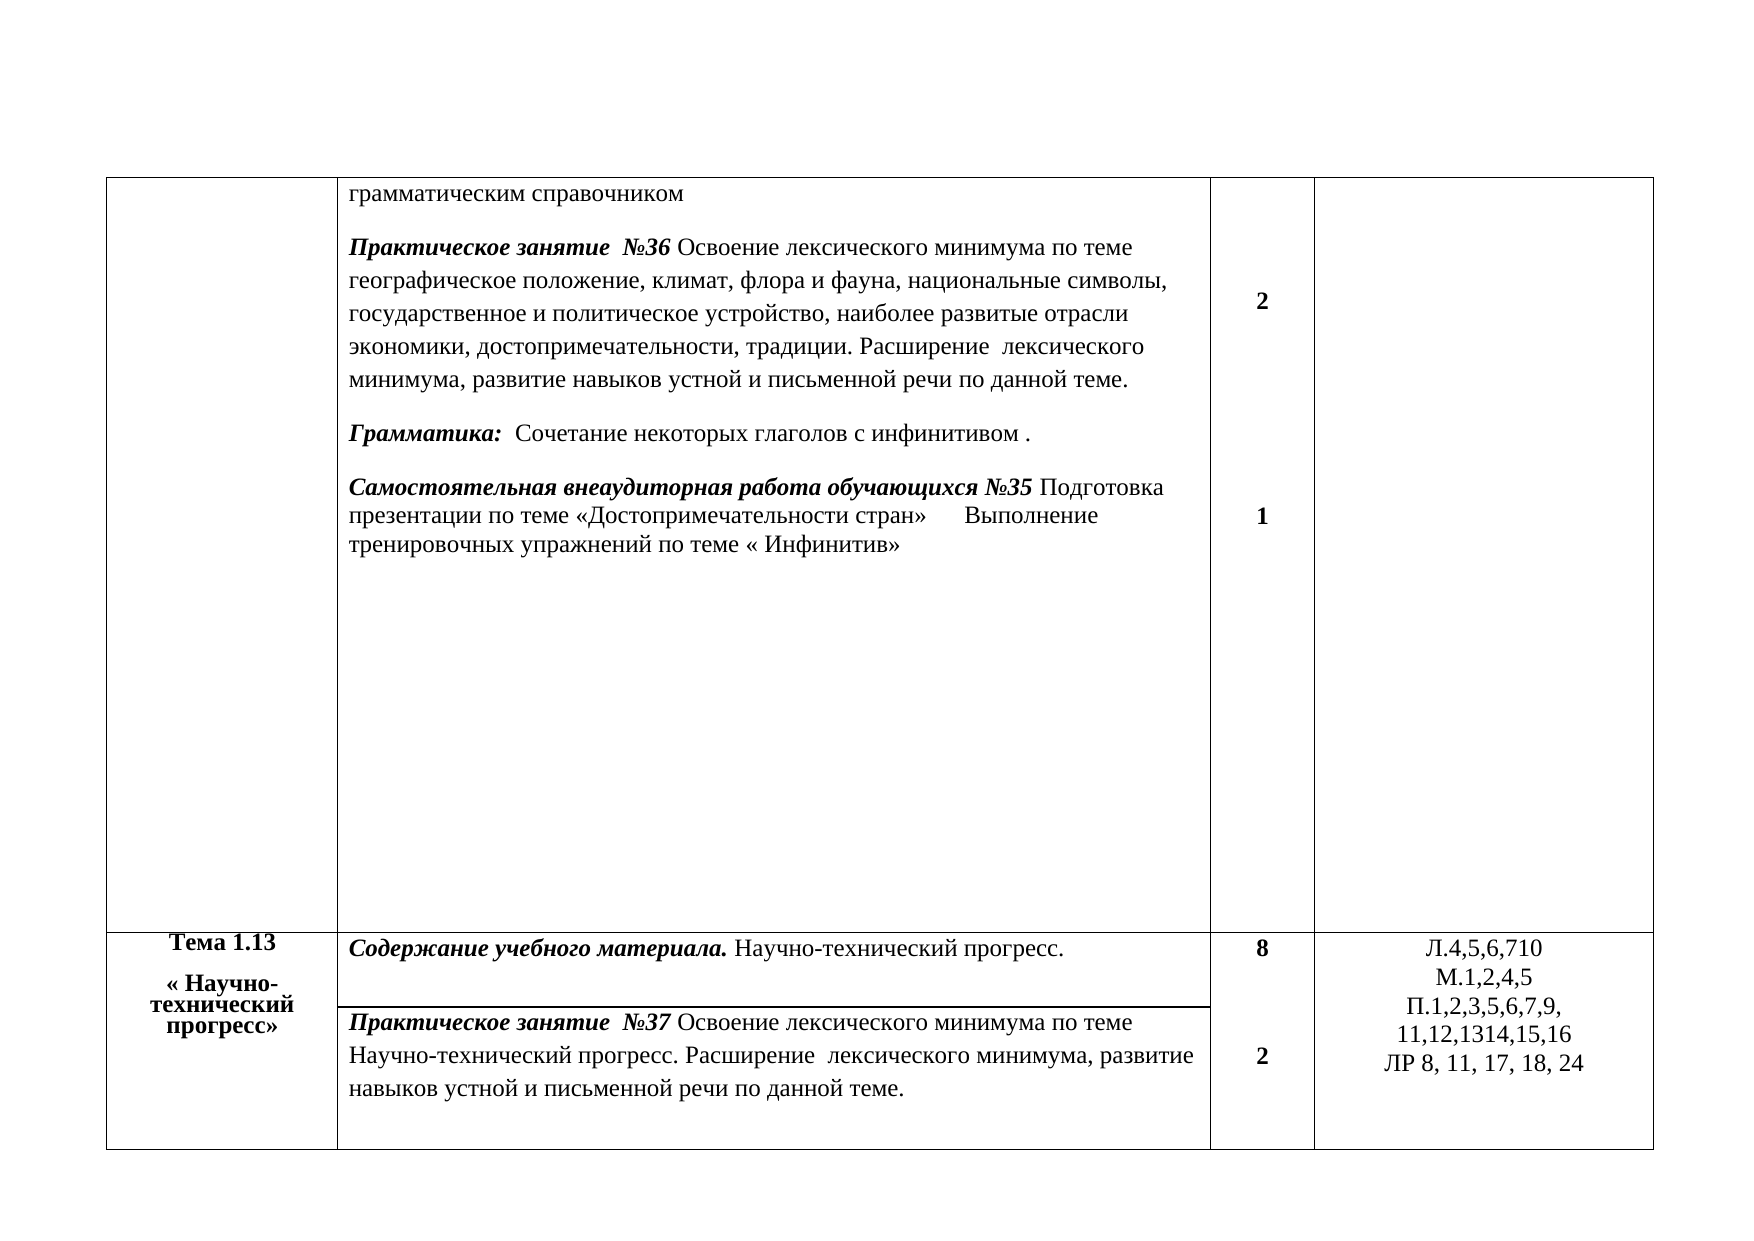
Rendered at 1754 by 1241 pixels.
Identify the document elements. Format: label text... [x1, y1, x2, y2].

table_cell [338, 178, 1210, 932]
table_cell Тема 1.13 « Научно-технический прогресс» [107, 933, 337, 1149]
table_cell Содержание учебного материала. Научно-технический прогресс. [338, 933, 1210, 1006]
table_cell Л.4,5,6,710 М.1,2,4,5 П.1,2,3,5,6,7,9, 11,12,1314,15,16 ЛР 8, 11, 17, 18, 24 [1315, 933, 1653, 1149]
table_cell 8 2 1 2 1 2 1 2 1 [1211, 933, 1314, 1149]
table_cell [338, 1008, 1210, 1149]
